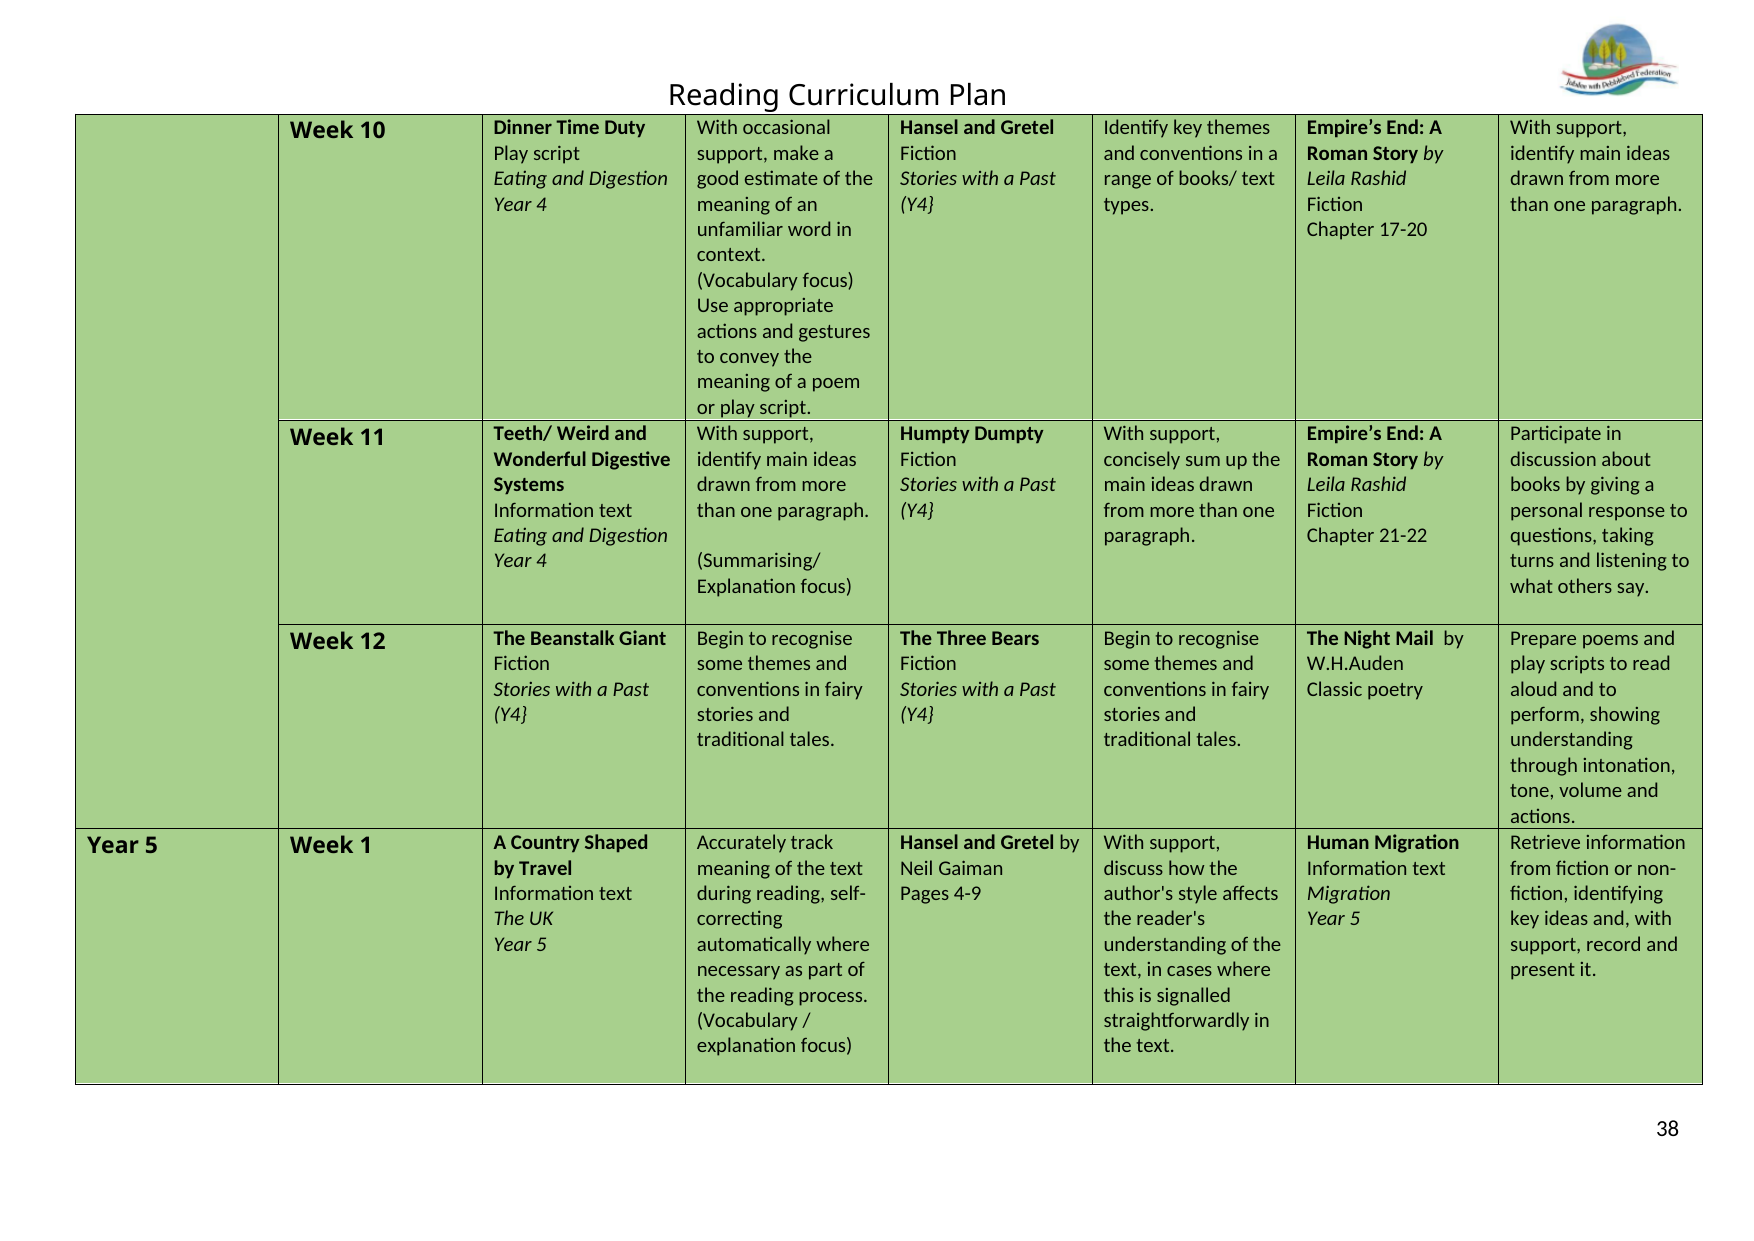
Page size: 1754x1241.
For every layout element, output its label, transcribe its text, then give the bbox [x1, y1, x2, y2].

table_cell With support, discuss how the author's style affects the reader's understanding of the text, in cases where this is signalled straightforwardly in the text. [1093, 829, 1295, 1083]
table_cell Year 5 [76, 829, 278, 1083]
table_cell Empire’s End: A Roman Story by Leila Rashid Fiction Chapter 21-22 [1296, 421, 1498, 624]
table_cell Begin to recognise some themes and conventions in fairy stories and traditional tales. [686, 625, 888, 828]
table_cell With occasional support, make a good estimate of the meaning of an unfamiliar word in context. (Vocabulary focus) Use appropriate actions and gestures to convey the meaning of a poem or play script. [686, 115, 888, 419]
table_cell Empire’s End: A Roman Story by Leila Rashid Fiction Chapter 17-20 [1296, 115, 1498, 419]
picture [1557, 11, 1679, 110]
table_cell Human Migration Information text Migration Year 5 [1296, 829, 1498, 1083]
table_cell A Country Shaped by Travel Information text The UK Year 5 [483, 829, 685, 1083]
table_cell Prepare poems and play scripts to read aloud and to perform, showing understanding through intonation, tone, volume and actions. [1499, 625, 1702, 828]
table_cell Week 10 [279, 115, 482, 419]
table_cell The Night Mail by W.H.Auden Classic poetry [1296, 625, 1498, 828]
table_cell Humpty Dumpty Fiction Stories with a Past (Y4} [889, 421, 1092, 624]
table_cell Accurately track meaning of the text during reading, self-correcting automatically where necessary as part of the reading process. (Vocabulary / explanation focus) [686, 829, 888, 1083]
table_cell Identify key themes and conventions in a range of books/ text types. [1093, 115, 1295, 419]
table_cell With support, concisely sum up the main ideas drawn from more than one paragraph. [1093, 421, 1295, 624]
table_cell Participate in discussion about books by giving a personal response to questions, taking turns and listening to what others say. [1499, 421, 1702, 624]
table_cell Teeth/ Weird and Wonderful Digestive Systems Information text Eating and Digestion Year 4 [483, 421, 685, 624]
table_cell Retrieve information from fiction or non-fiction, identifying key ideas and, with support, record and present it. [1499, 829, 1702, 1083]
table_cell Begin to recognise some themes and conventions in fairy stories and traditional tales. [1093, 625, 1295, 828]
table_cell The Beanstalk Giant Fiction Stories with a Past (Y4} [483, 625, 685, 828]
table_cell Week 1 [279, 829, 482, 1083]
table_cell Hansel and Gretel by Neil Gaiman Pages 4-9 [889, 829, 1092, 1083]
table_cell With support, identify main ideas drawn from more than one paragraph. (Summarising/ Explanation focus) [686, 421, 888, 624]
table_cell The Three Bears Fiction Stories with a Past (Y4} [889, 625, 1092, 828]
table_cell With support, identify main ideas drawn from more than one paragraph. [1499, 115, 1702, 419]
table_cell Week 11 [279, 421, 482, 624]
table_cell Hansel and Gretel Fiction Stories with a Past (Y4} [889, 115, 1092, 419]
table_cell Dinner Time Duty Play script Eating and Digestion Year 4 [483, 115, 685, 419]
table_cell Week 12 [279, 625, 482, 828]
